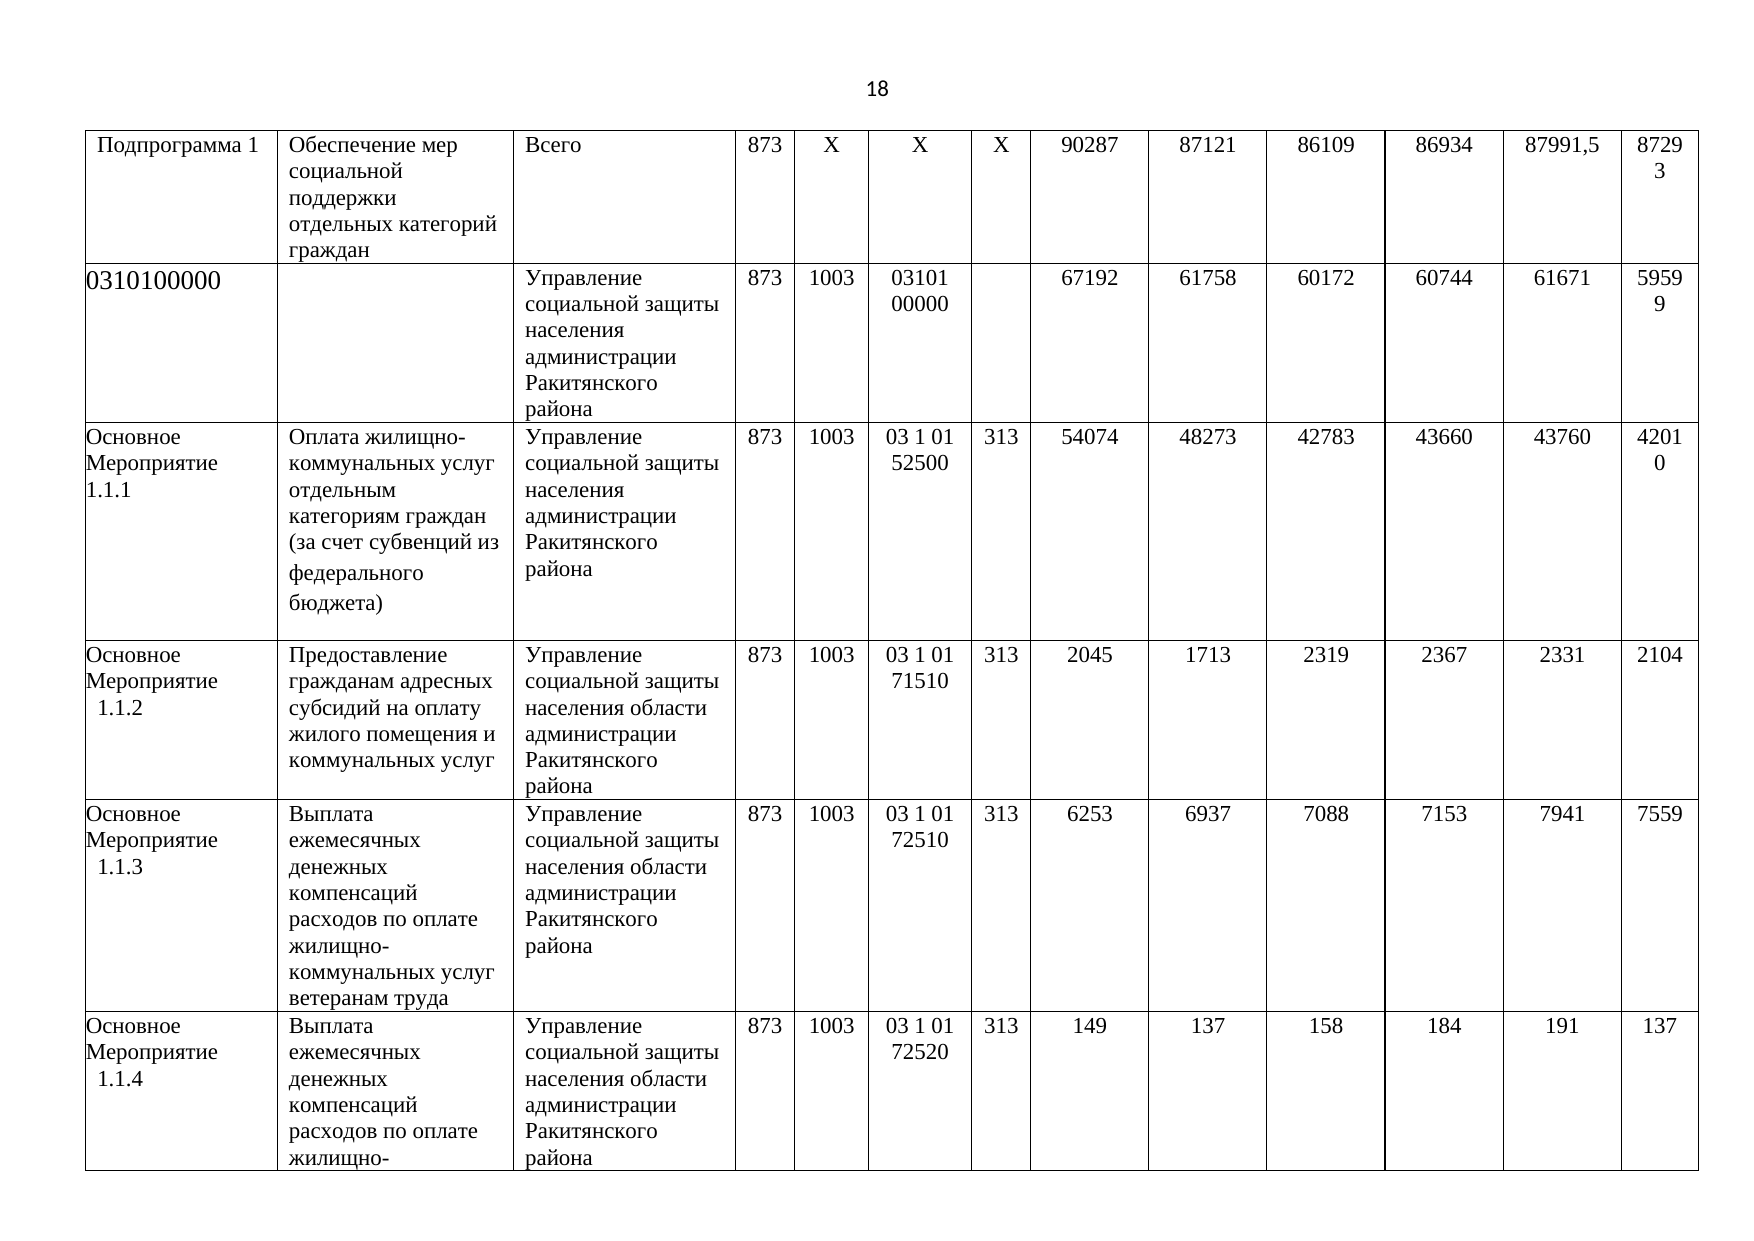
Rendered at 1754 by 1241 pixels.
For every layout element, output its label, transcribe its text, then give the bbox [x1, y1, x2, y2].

table_cell 03 1 01 52500 [869, 423, 971, 640]
table_cell 873 [736, 131, 794, 263]
table_cell 7153 [1386, 800, 1503, 1011]
table_cell 67192 [1031, 264, 1148, 422]
table_cell 54074 [1031, 423, 1148, 640]
table_cell 2331 [1504, 641, 1621, 799]
table_cell 6253 [1031, 800, 1148, 1011]
table_cell 86109 [1267, 131, 1384, 263]
table_cell 1003 [795, 264, 868, 422]
table_cell 137 [1622, 1012, 1698, 1170]
table_cell 7088 [1267, 800, 1384, 1011]
table_cell 158 [1267, 1012, 1384, 1170]
table_cell 61758 [1149, 264, 1266, 422]
table_cell 60744 [1386, 264, 1503, 422]
table_cell 61671 [1504, 264, 1621, 422]
table_cell 43660 [1386, 423, 1503, 640]
table_cell 6937 [1149, 800, 1266, 1011]
table_cell 313 [972, 641, 1030, 799]
table_cell X [869, 131, 971, 263]
table_cell Обеспечение мер социальной поддержки отдельных категорий граждан [278, 131, 513, 263]
table_cell Основное Мероприятие 1.1.2 [86, 641, 277, 799]
table_cell 87293 [1622, 131, 1698, 263]
table_cell 313 [972, 800, 1030, 1011]
table_cell 1003 [795, 1012, 868, 1170]
table_cell 1003 [795, 423, 868, 640]
table_cell 873 [736, 800, 794, 1011]
table_cell 313 [972, 423, 1030, 640]
table_cell 184 [1386, 1012, 1503, 1170]
table_cell 1003 [795, 800, 868, 1011]
table_cell X [972, 131, 1030, 263]
table_cell 42783 [1267, 423, 1384, 640]
table_cell 59599 [1622, 264, 1698, 422]
table_cell 7559 [1622, 800, 1698, 1011]
table_cell Управление социальной защиты населения области администрации Ракитянского района [514, 800, 735, 1011]
table_cell 03 1 01 72520 [869, 1012, 971, 1170]
table_cell 2045 [1031, 641, 1148, 799]
table_cell 7941 [1504, 800, 1621, 1011]
table_cell 87991,5 [1504, 131, 1621, 263]
table_cell 873 [736, 641, 794, 799]
table_cell 03 1 01 71510 [869, 641, 971, 799]
table_cell 137 [1149, 1012, 1266, 1170]
table_cell Всего [514, 131, 735, 263]
table_cell 48273 [1149, 423, 1266, 640]
table_cell [278, 264, 513, 422]
table_cell 149 [1031, 1012, 1148, 1170]
table_cell Выплата ежемесячных денежных компенсаций расходов по оплате жилищно-коммунальных услуг ветеранам труда [278, 800, 513, 1011]
table_cell 873 [736, 1012, 794, 1170]
table_cell 873 [736, 264, 794, 422]
table_cell 2319 [1267, 641, 1384, 799]
table_cell 60172 [1267, 264, 1384, 422]
table_cell 313 [972, 1012, 1030, 1170]
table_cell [278, 1012, 513, 1170]
table_cell 191 [1504, 1012, 1621, 1170]
table_cell X [795, 131, 868, 263]
table_cell 03101 00000 [869, 264, 971, 422]
table_cell 1003 [795, 641, 868, 799]
table_cell 86934 [1386, 131, 1503, 263]
table_cell Подпрограмма 1 [86, 131, 277, 263]
table_cell Основное Мероприятие 1.1.1 [86, 423, 277, 640]
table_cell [86, 1012, 277, 1170]
table_cell Оплата жилищно-коммунальных услуг отдельным категориям граждан (за счет субвенций из федерального бюджета) [278, 423, 513, 640]
table_cell 87121 [1149, 131, 1266, 263]
table_cell Управление социальной защиты населения администрации Ракитянского района [514, 264, 735, 422]
table_cell Управление социальной защиты населения области администрации Ракитянского района [514, 641, 735, 799]
table_cell Предоставление гражданам адресных субсидий на оплату жилого помещения и коммунальных услуг [278, 641, 513, 799]
table_cell Основное Мероприятие 1.1.3 [86, 800, 277, 1011]
table_cell Управление социальной защиты населения администрации Ракитянского района [514, 423, 735, 640]
table_cell 2367 [1386, 641, 1503, 799]
table_cell 43760 [1504, 423, 1621, 640]
table_cell 1713 [1149, 641, 1266, 799]
table_cell 03 1 01 72510 [869, 800, 971, 1011]
table_cell 2104 [1622, 641, 1698, 799]
table_cell [972, 264, 1030, 422]
table_cell 0310100000 [86, 264, 277, 422]
table_cell 90287 [1031, 131, 1148, 263]
table_cell 873 [736, 423, 794, 640]
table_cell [514, 1012, 735, 1170]
table_cell 42010 [1622, 423, 1698, 640]
